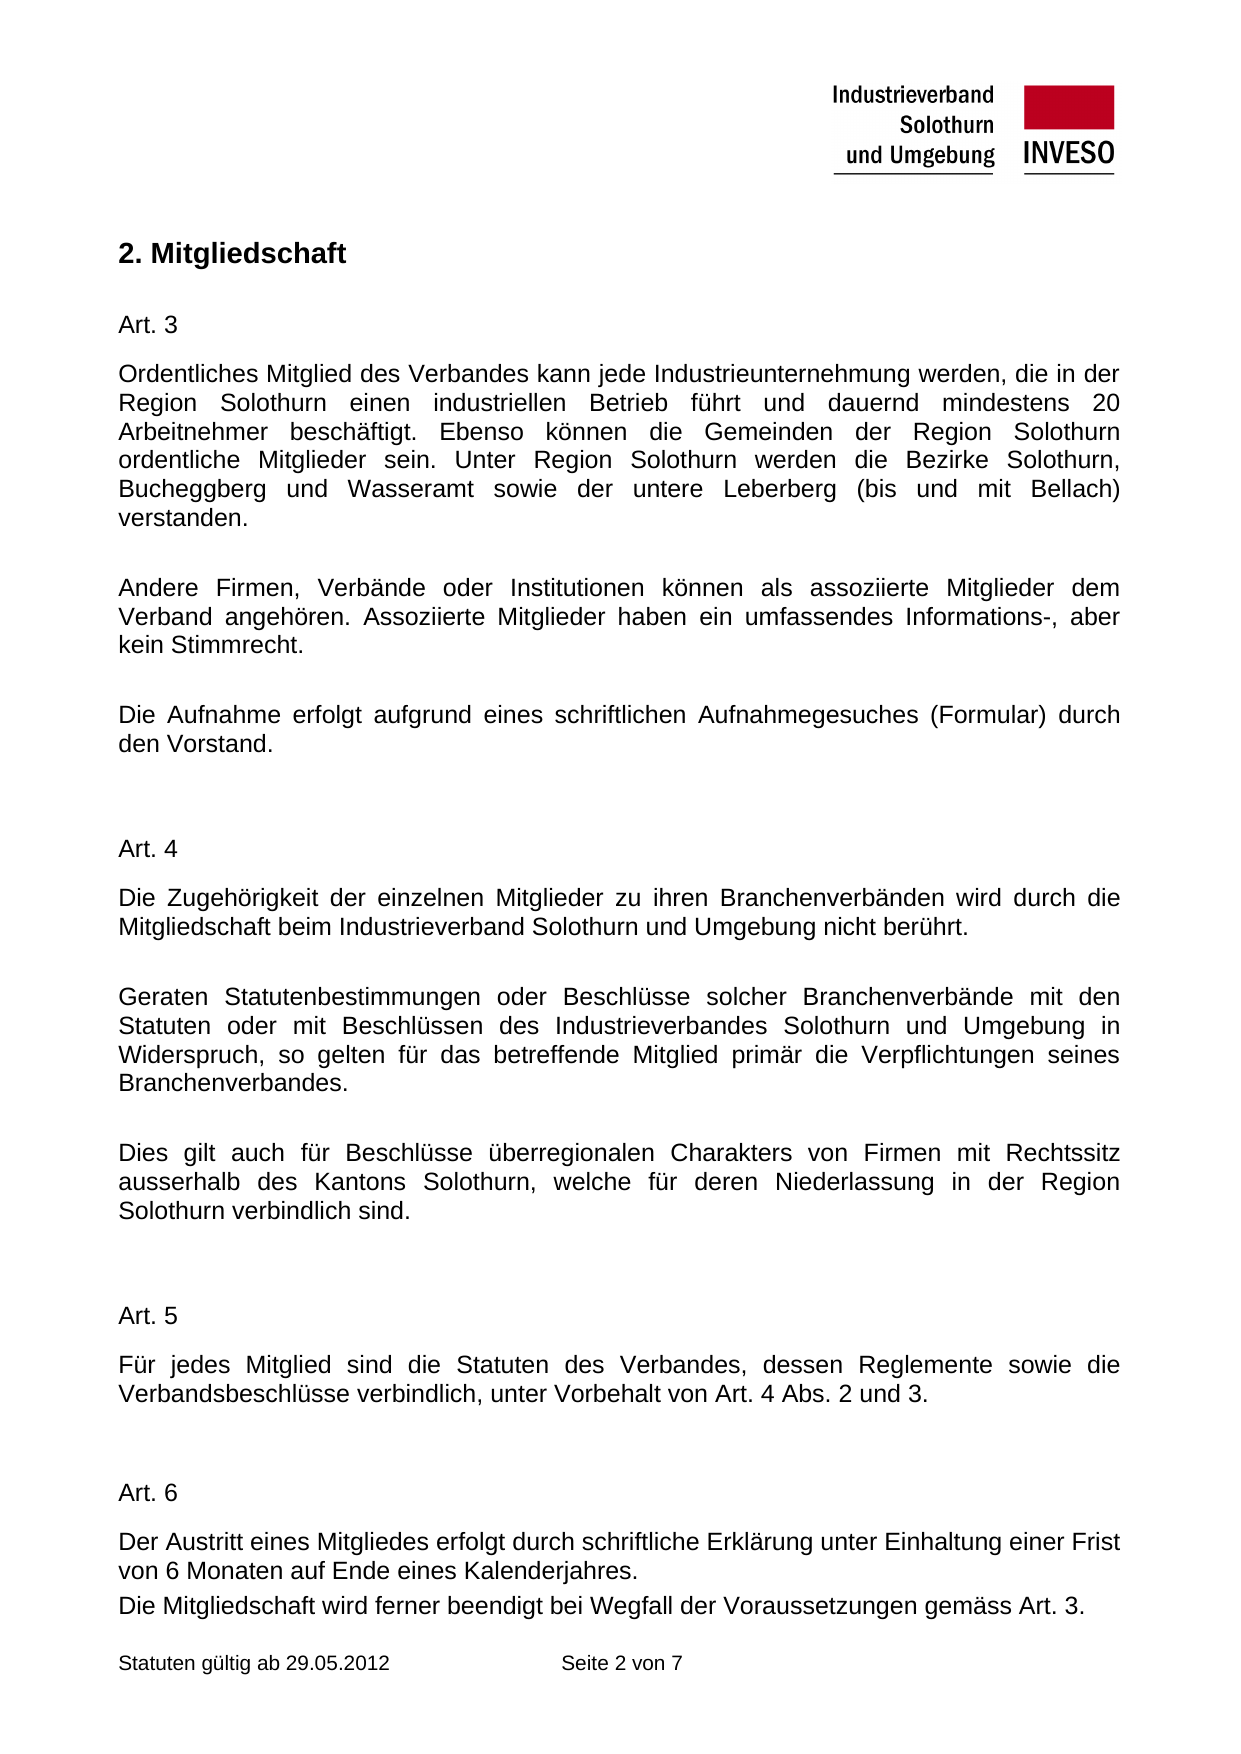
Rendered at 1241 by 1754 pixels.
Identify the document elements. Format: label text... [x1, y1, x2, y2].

picture [831, 81, 1123, 184]
text Geraten Statutenbestimmungen oder Beschlüsse solcher Branchenverbände mit den Statuten oder mit Beschlüssen des Industrieverbandes Solothurn und Umgebung in Widerspruch, so gelten für das betreffende Mitglied primär die Verpflichtungen seines Branchenverbandes. [118, 982, 1122, 1097]
text Art. 5 [118, 1301, 1122, 1330]
text Die Zugehörigkeit der einzelnen Mitglieder zu ihren Branchenverbänden wird durch die Mitgliedschaft beim Industrieverband Solothurn und Umgebung nicht berührt. [118, 883, 1122, 941]
text Dies gilt auch für Beschlüsse überregionalen Charakters von Firmen mit Rechtssitz ausserhalb des Kantons Solothurn, welche für deren Niederlassung in der Region Solothurn verbindlich sind. [118, 1138, 1122, 1225]
text 2. Mitgliedschaft [118, 236, 1122, 270]
text Für jedes Mitglied sind die Statuten des Verbandes, dessen Reglemente sowie die Verbandsbeschlüsse verbindlich, unter Vorbehalt von Art. 4 Abs. 2 und 3. [118, 1350, 1122, 1408]
text Die Aufnahme erfolgt aufgrund eines schriftlichen Aufnahmegesuches (Formular) durch den Vorstand. [118, 700, 1122, 758]
text Art. 4 [118, 834, 1122, 863]
text Der Austritt eines Mitgliedes erfolgt durch schriftliche Erklärung unter Einhaltung einer Frist von 6 Monaten auf Ende eines Kalenderjahres. [118, 1527, 1122, 1585]
text Art. 6 [118, 1478, 1122, 1507]
text Die Mitgliedschaft wird ferner beendigt bei Wegfall der Voraussetzungen gemäss Art. 3. [118, 1591, 1122, 1620]
text Andere Firmen, Verbände oder Institutionen können als assoziierte Mitglieder dem Verband angehören. Assoziierte Mitglieder haben ein umfassendes Informations-, aber kein Stimmrecht. [118, 573, 1122, 659]
text Art. 3 [118, 310, 1122, 338]
text Ordentliches Mitglied des Verbandes kann jede Industrieunternehmung werden, die in der Region Solothurn einen industriellen Betrieb führt und dauernd mindestens 20 Arbeitnehmer beschäftigt. Ebenso können die Gemeinden der Region Solothurn ordentliche Mitglieder sein. Unter Region Solothurn werden die Bezirke Solothurn, Bucheggberg und Wasseramt sowie der untere Leberberg (bis und mit Bellach) verstanden. [118, 359, 1122, 532]
